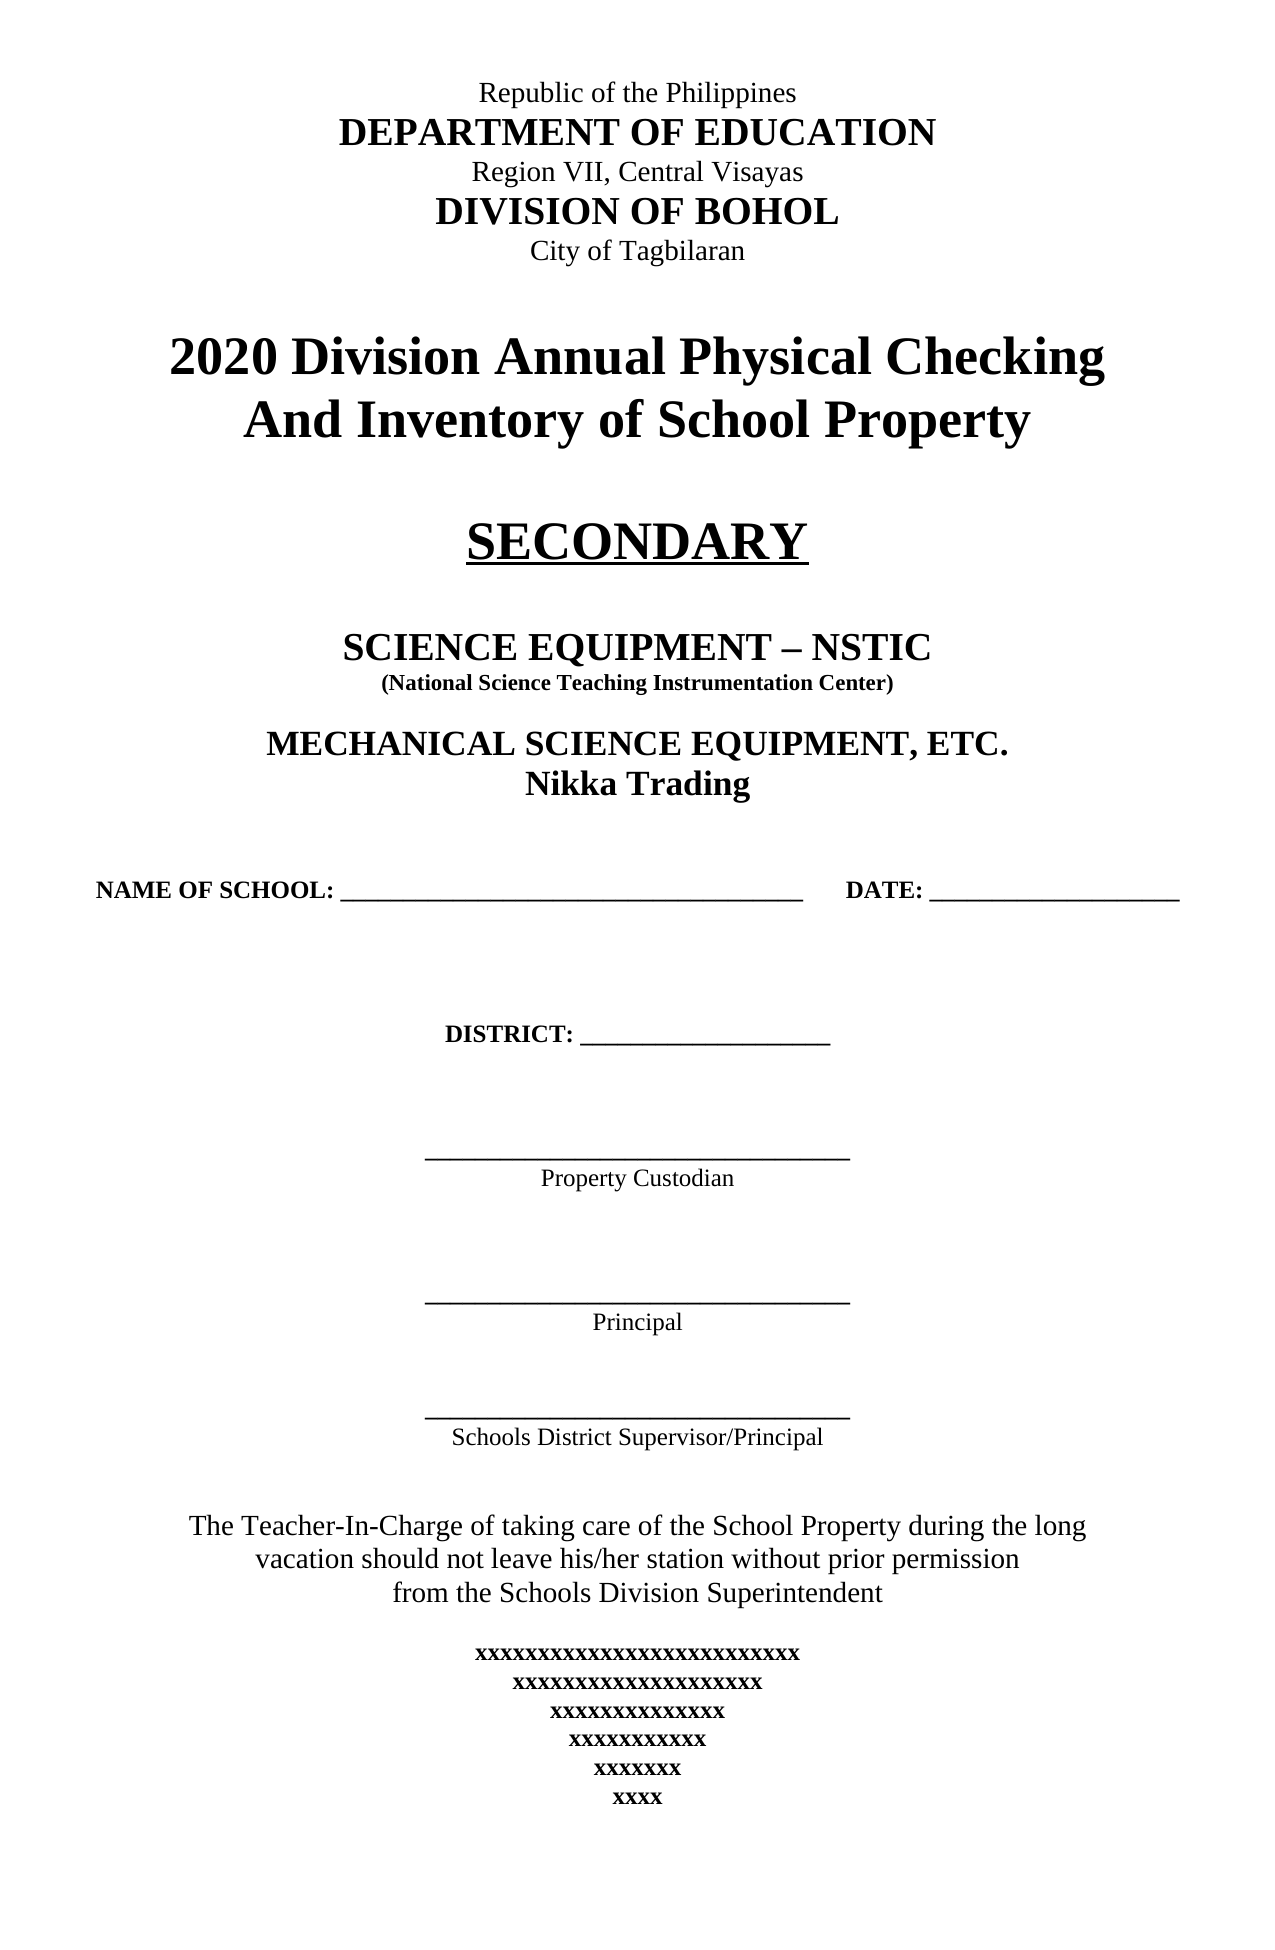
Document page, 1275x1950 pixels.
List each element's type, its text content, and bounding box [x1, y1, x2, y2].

text Republic of the [90, 75, 1185, 108]
text Property Custodian [90, 1163, 1185, 1192]
text Schools District Supervisor/Principal [90, 1422, 1185, 1450]
subtitle DIVISION OF [90, 188, 1185, 233]
text xxxxxxxxxxxxxxxxxxxx [90, 1666, 1185, 1695]
text Nikka Trading [90, 763, 1185, 803]
text Region VII, [90, 154, 1185, 188]
subtitle DEPARTMENT OF EDUCATION [90, 108, 1185, 154]
text xxxxxxxxxxxxxxxxxxxxxxxxxx [90, 1637, 1185, 1666]
text DISTRICT: ____________________ [90, 1019, 1185, 1048]
text (National Science Teaching Instrumentation Center) [90, 669, 1185, 696]
text City of [90, 233, 1185, 267]
subtitle NAME OF SCHOOL: _____________________________________ DATE: ____________________ [90, 875, 1185, 904]
text xxxxxxxxxxx [90, 1723, 1185, 1752]
text xxxx [90, 1781, 1185, 1810]
text __________________________________ [90, 1278, 1185, 1307]
subtitle 2020 Division Annual Physical Checking [90, 324, 1185, 386]
text __________________________________ [90, 1393, 1185, 1422]
text from the Schools Division Superintendent [90, 1575, 1185, 1608]
text vacation should not leave his/her station without prior permission [90, 1541, 1185, 1575]
text And Inventory of School Property [90, 386, 1185, 449]
text Principal [90, 1307, 1185, 1335]
text xxxxxxxxxxxxxx [90, 1695, 1185, 1723]
text The Teacher-In-Charge of taking care of the School Property during the long [90, 1508, 1185, 1541]
text __________________________________ [90, 1134, 1185, 1163]
text SECONDARY [90, 509, 1185, 571]
text xxxxxxx [90, 1752, 1185, 1781]
text MECHANICAL SCIENCE EQUIPMENT, ETC. [90, 722, 1185, 763]
text SCIENCE EQUIPMENT – NSTIC [90, 624, 1185, 669]
